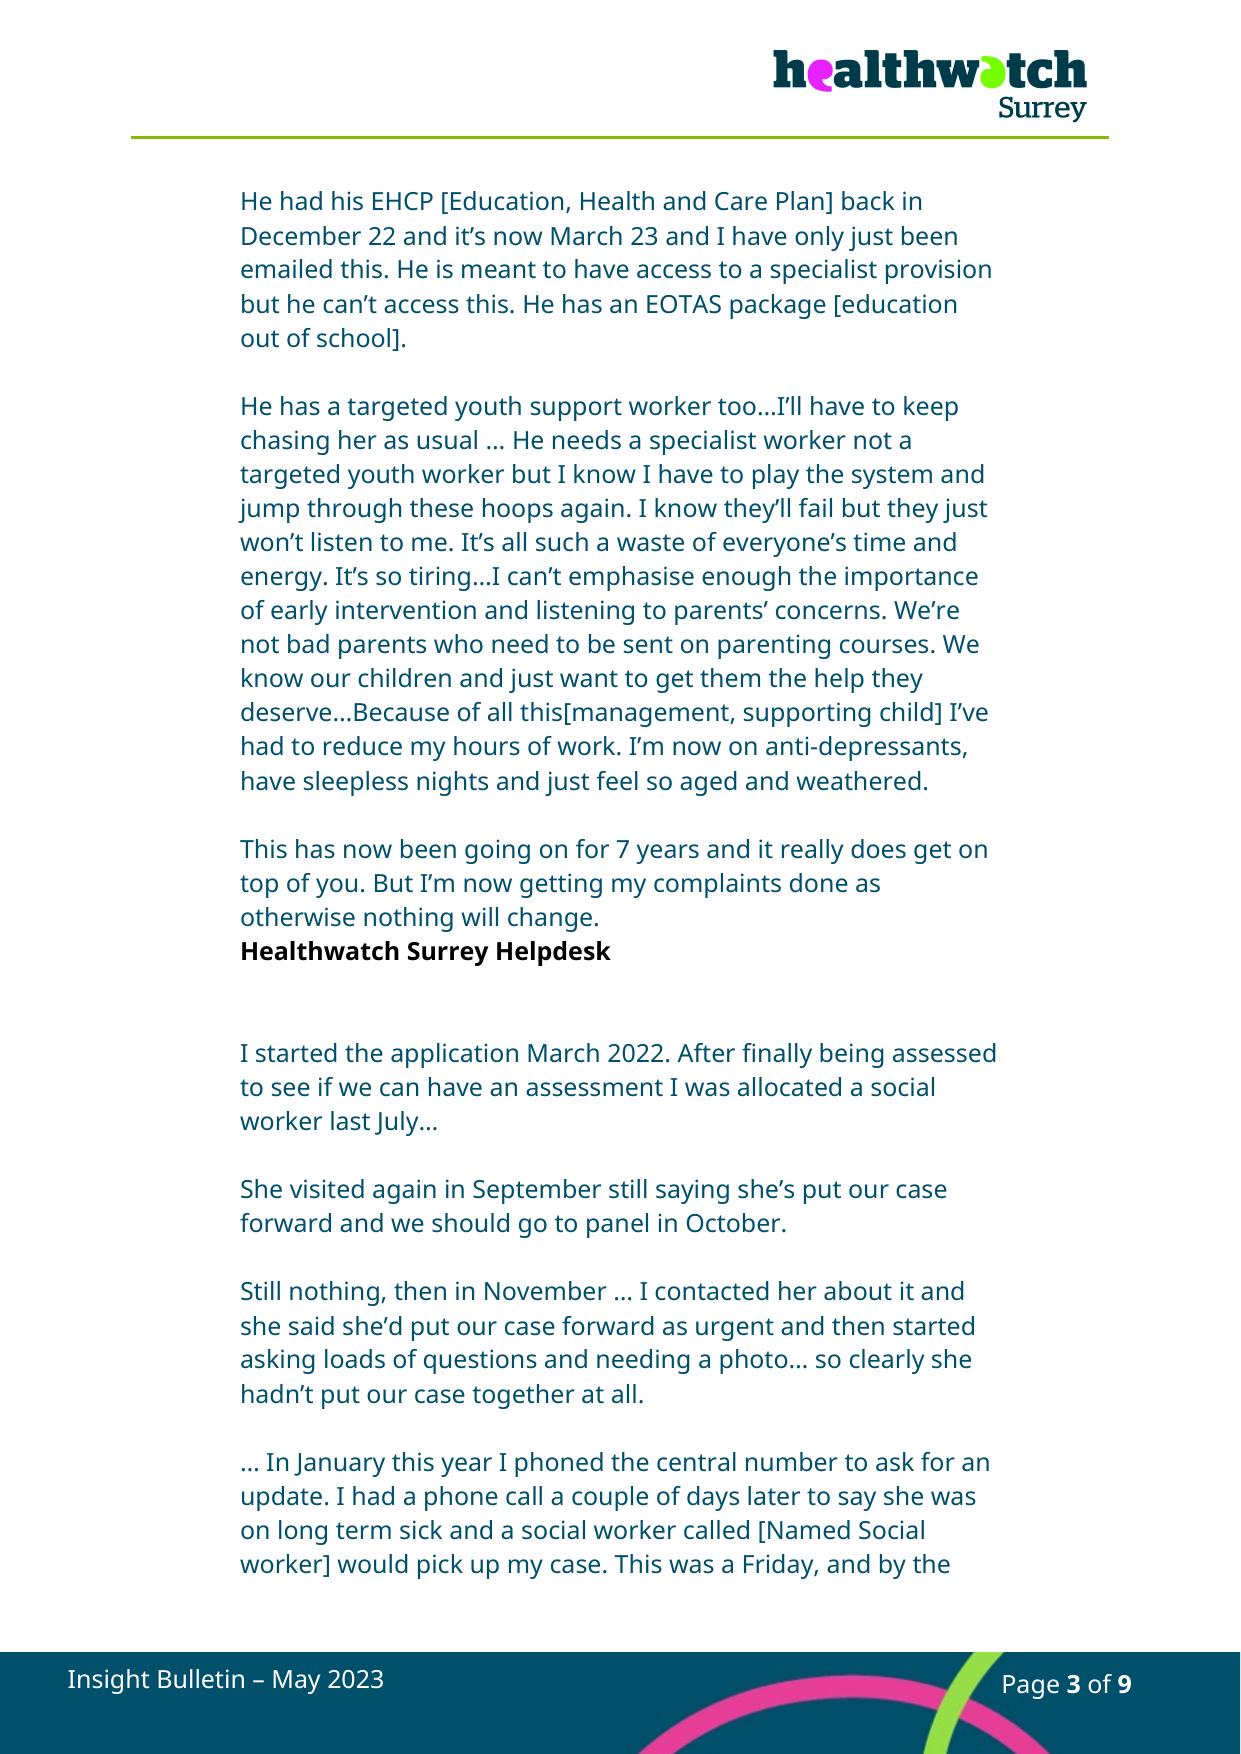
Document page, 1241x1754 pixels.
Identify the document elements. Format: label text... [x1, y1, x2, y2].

text He had his EHCP [Education, Health and Care Plan] back in December 22 and it’s now March 23 and I have only just been emailed this. He is meant to have access to a specialist provision but he can’t access this. He has an EOTAS package [education out of school]. [240, 184, 1000, 354]
text Still nothing, then in November … I contacted her about it and she said she’d put our case forward as urgent and then started asking loads of questions and needing a photo… so clearly she hadn’t put our case together at all. [240, 1274, 1000, 1410]
picture [638, 1652, 1052, 1754]
text This has now been going on for 7 years and it really does get on top of you. But I’m now getting my complaints done as otherwise nothing will change. [240, 831, 1000, 933]
text He has a targeted youth support worker too…I’ll have to keep chasing her as usual … He needs a specialist worker not a targeted youth worker but I know I have to play the system and jump through these hoops again. I know they’ll fail but they just won’t listen to me. It’s all such a waste of everyone’s time and energy. It’s so tiring…I can’t emphasise enough the importance of early intervention and listening to parents’ concerns. We’re not bad parents who need to be sent on parenting courses. We know our children and just want to get them the help they deserve…Because of all this[management, supporting child] I’ve had to reduce my hours of work. I’m now on anti-depressants, have sleepless nights and just feel so aged and weathered. [240, 388, 1000, 797]
text Healthwatch Surrey Helpdesk [240, 933, 1000, 967]
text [240, 1444, 1000, 1581]
text She visited again in September still saying she’s put our case forward and we should go to panel in October. [240, 1172, 1000, 1240]
text I started the application March 2022. After finally being assessed to see if we can have an assessment I was allocated a social worker last July… [240, 1036, 1000, 1138]
picture [769, 47, 1091, 125]
